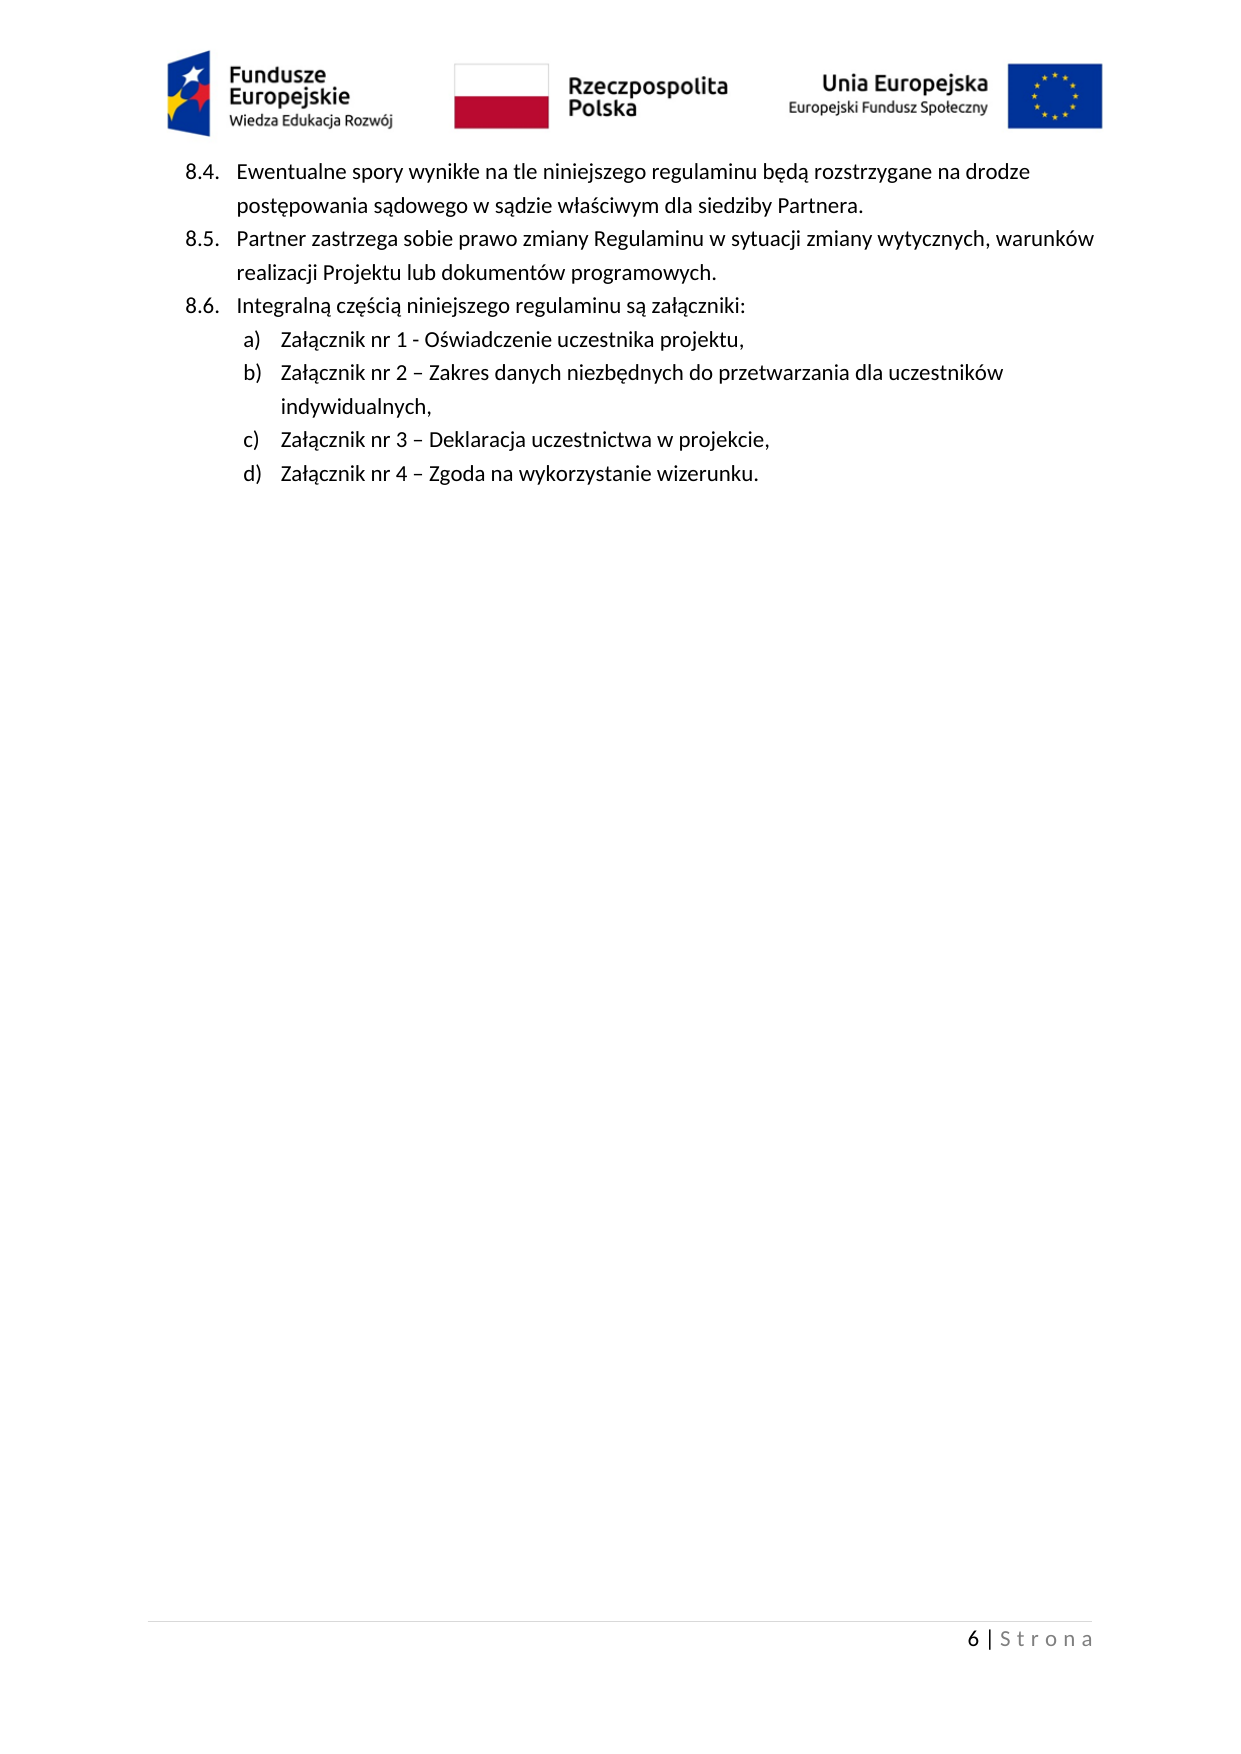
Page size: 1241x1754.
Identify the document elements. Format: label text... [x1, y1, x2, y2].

picture [147, 29, 1123, 158]
list Załącznik nr 1 - Oświadczenie uczestnika projektu, [243, 325, 1137, 353]
list Załącznik nr 3 – Deklaracja uczestnictwa w projekcie, [243, 426, 1137, 453]
list Ewentualne spory wynikłe na tle niniejszego regulaminu będą rozstrzygane na drodze postępowania sądowego w sądzie właściwym dla siedziby Partnera. [185, 157, 1137, 219]
list Partner zastrzega sobie prawo zmiany Regulaminu w sytuacji zmiany wytycznych, warunków realizacji Projektu lub dokumentów programowych. [185, 224, 1137, 286]
list Załącznik nr 4 – Zgoda na wykorzystanie wizerunku. [243, 459, 1137, 487]
list Integralną częścią niniejszego regulaminu są załączniki: [185, 291, 1137, 319]
list Załącznik nr 2 – Zakres danych niezbędnych do przetwarzania dla uczestników indywidualnych, [243, 358, 1137, 420]
